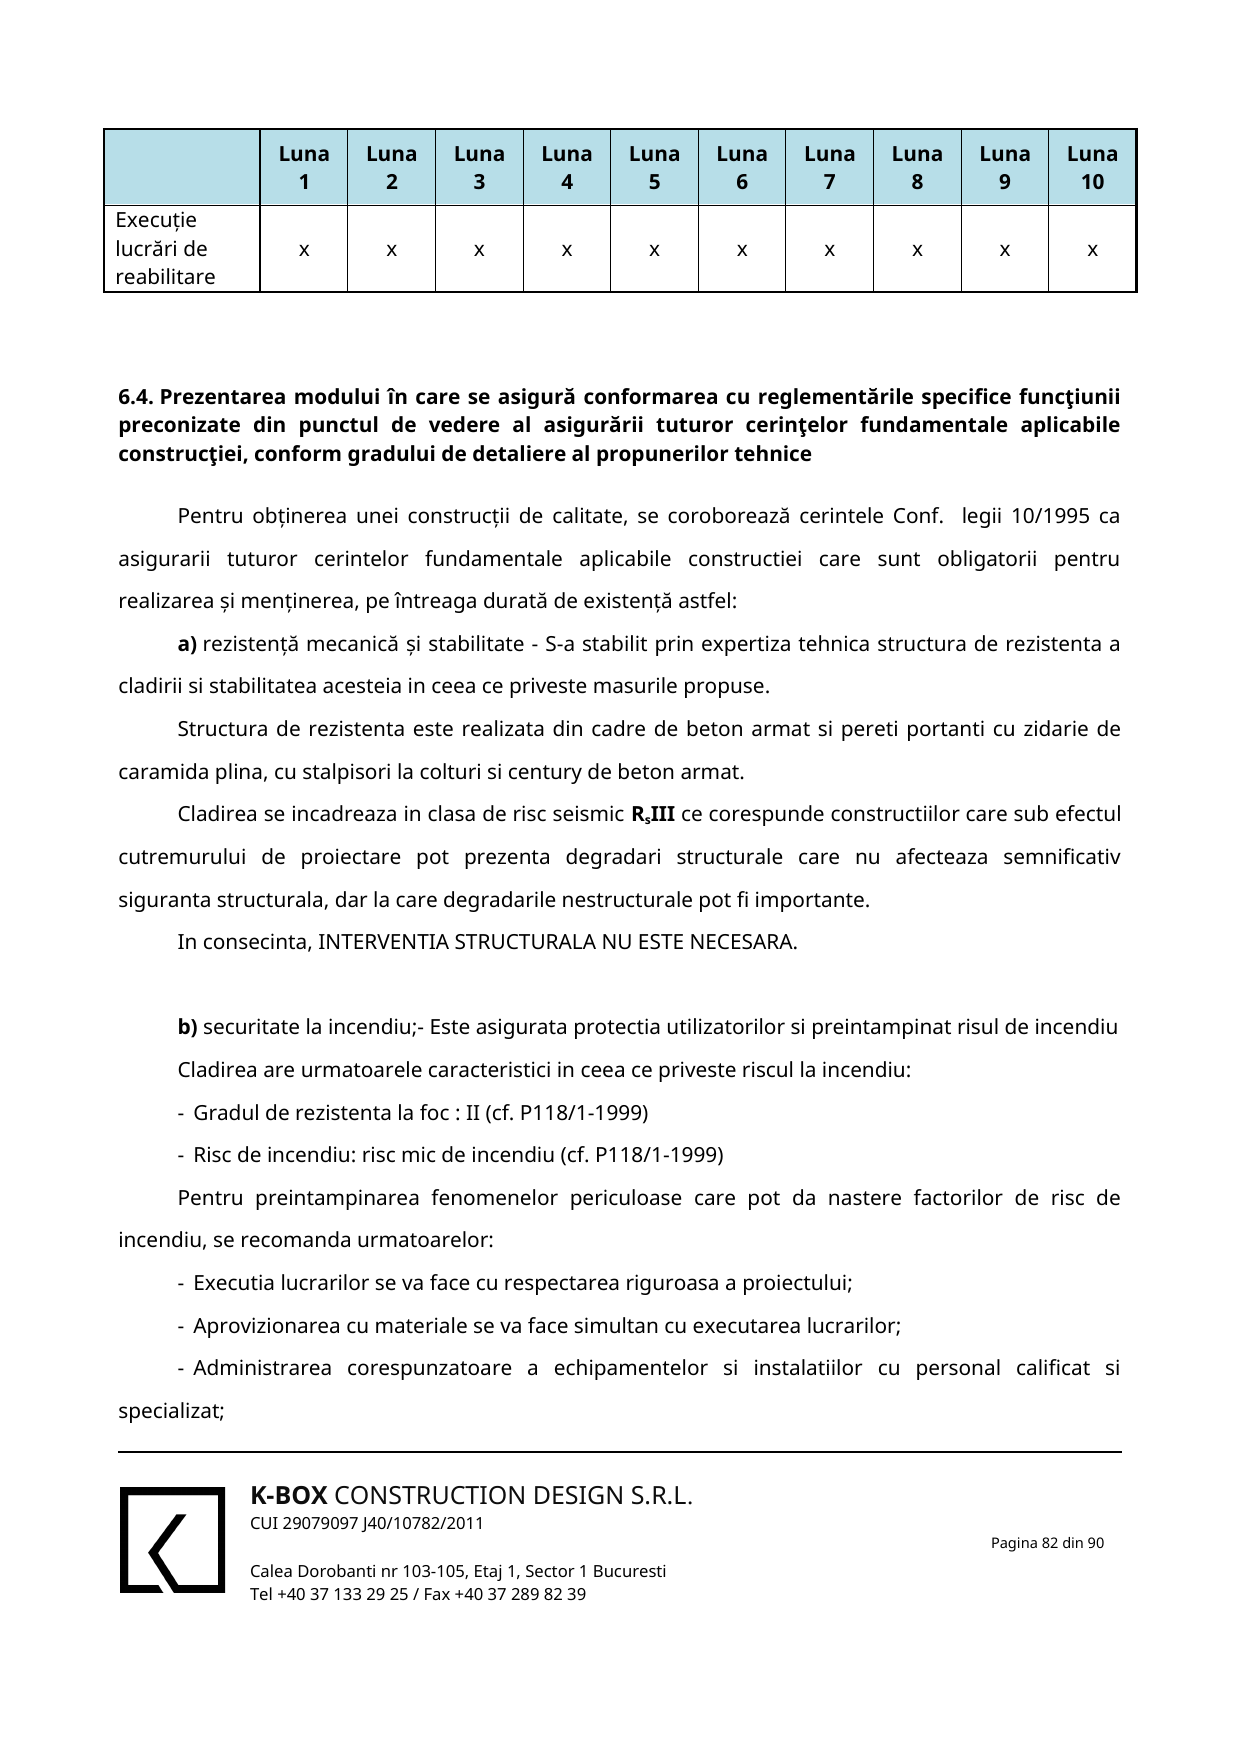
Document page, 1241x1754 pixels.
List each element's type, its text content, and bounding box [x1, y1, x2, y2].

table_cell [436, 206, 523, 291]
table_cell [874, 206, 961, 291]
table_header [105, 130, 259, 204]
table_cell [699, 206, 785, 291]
text - Administrarea corespunzatoare a echipamentelor si instalatiilor cu personal calificat si specializat; [118, 1353, 1122, 1424]
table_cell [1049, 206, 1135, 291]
text a) rezistență mecanică și stabilitate - S-a stabilit prin expertiza tehnica structura de rezistenta a cladirii si stabilitatea acesteia in ceea ce priveste masurile propuse. [118, 629, 1122, 700]
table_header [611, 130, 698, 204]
text b) securitate la incendiu;- Este asigurata protectia utilizatorilor si preintampinat risul de incendiu [118, 1012, 1122, 1041]
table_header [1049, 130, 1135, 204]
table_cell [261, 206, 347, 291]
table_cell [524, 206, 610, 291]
text In consecinta, INTERVENTIA STRUCTURALA NU ESTE NECESARA. [118, 927, 1122, 956]
subtitle 6.4. Prezentarea modului în care se asigură conformarea cu reglementările specifice funcţiunii preconizate din punctul de vedere al asigurării tuturor cerinţelor fundamentale aplicabile construcţiei, conform gradului de detaliere al propunerilor tehnice [118, 382, 1122, 467]
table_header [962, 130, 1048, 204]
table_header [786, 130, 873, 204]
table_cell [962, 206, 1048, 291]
text - Aprovizionarea cu materiale se va face simultan cu executarea lucrarilor; [118, 1311, 1122, 1339]
text Cladirea se incadreaza in clasa de risc seismic RsIII ce corespunde constructiilor care sub efectul cutremurului de proiectare pot prezenta degradari structurale care nu afecteaza semnificativ siguranta structurala, dar la care degradarile nestructurale pot fi importante. [118, 799, 1122, 913]
text Structura de rezistenta este realizata din cadre de beton armat si pereti portanti cu zidarie de caramida plina, cu stalpisori la colturi si century de beton armat. [118, 714, 1122, 785]
text - Risc de incendiu: risc mic de incendiu (cf. P118/1-1999) [118, 1140, 1122, 1169]
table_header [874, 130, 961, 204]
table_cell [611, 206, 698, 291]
text Cladirea are urmatoarele caracteristici in ceea ce priveste riscul la incendiu: [118, 1055, 1122, 1083]
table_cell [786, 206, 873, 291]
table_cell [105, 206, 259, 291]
text Pentru obținerea unei construcții de calitate, se coroborează cerintele Conf. legii 10/1995 ca asigurarii tuturor cerintelor fundamentale aplicabile constructiei care sunt obligatorii pentru realizarea și menținerea, pe întreaga durată de existență astfel: [118, 501, 1122, 615]
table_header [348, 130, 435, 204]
text - Gradul de rezistenta la foc : II (cf. P118/1-1999) [118, 1098, 1122, 1126]
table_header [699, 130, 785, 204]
text - Executia lucrarilor se va face cu respectarea riguroasa a proiectului; [118, 1268, 1122, 1297]
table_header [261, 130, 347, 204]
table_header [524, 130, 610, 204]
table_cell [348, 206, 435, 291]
text Pentru preintampinarea fenomenelor periculoase care pot da nastere factorilor de risc de incendiu, se recomanda urmatoarelor: [118, 1183, 1122, 1254]
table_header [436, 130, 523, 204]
